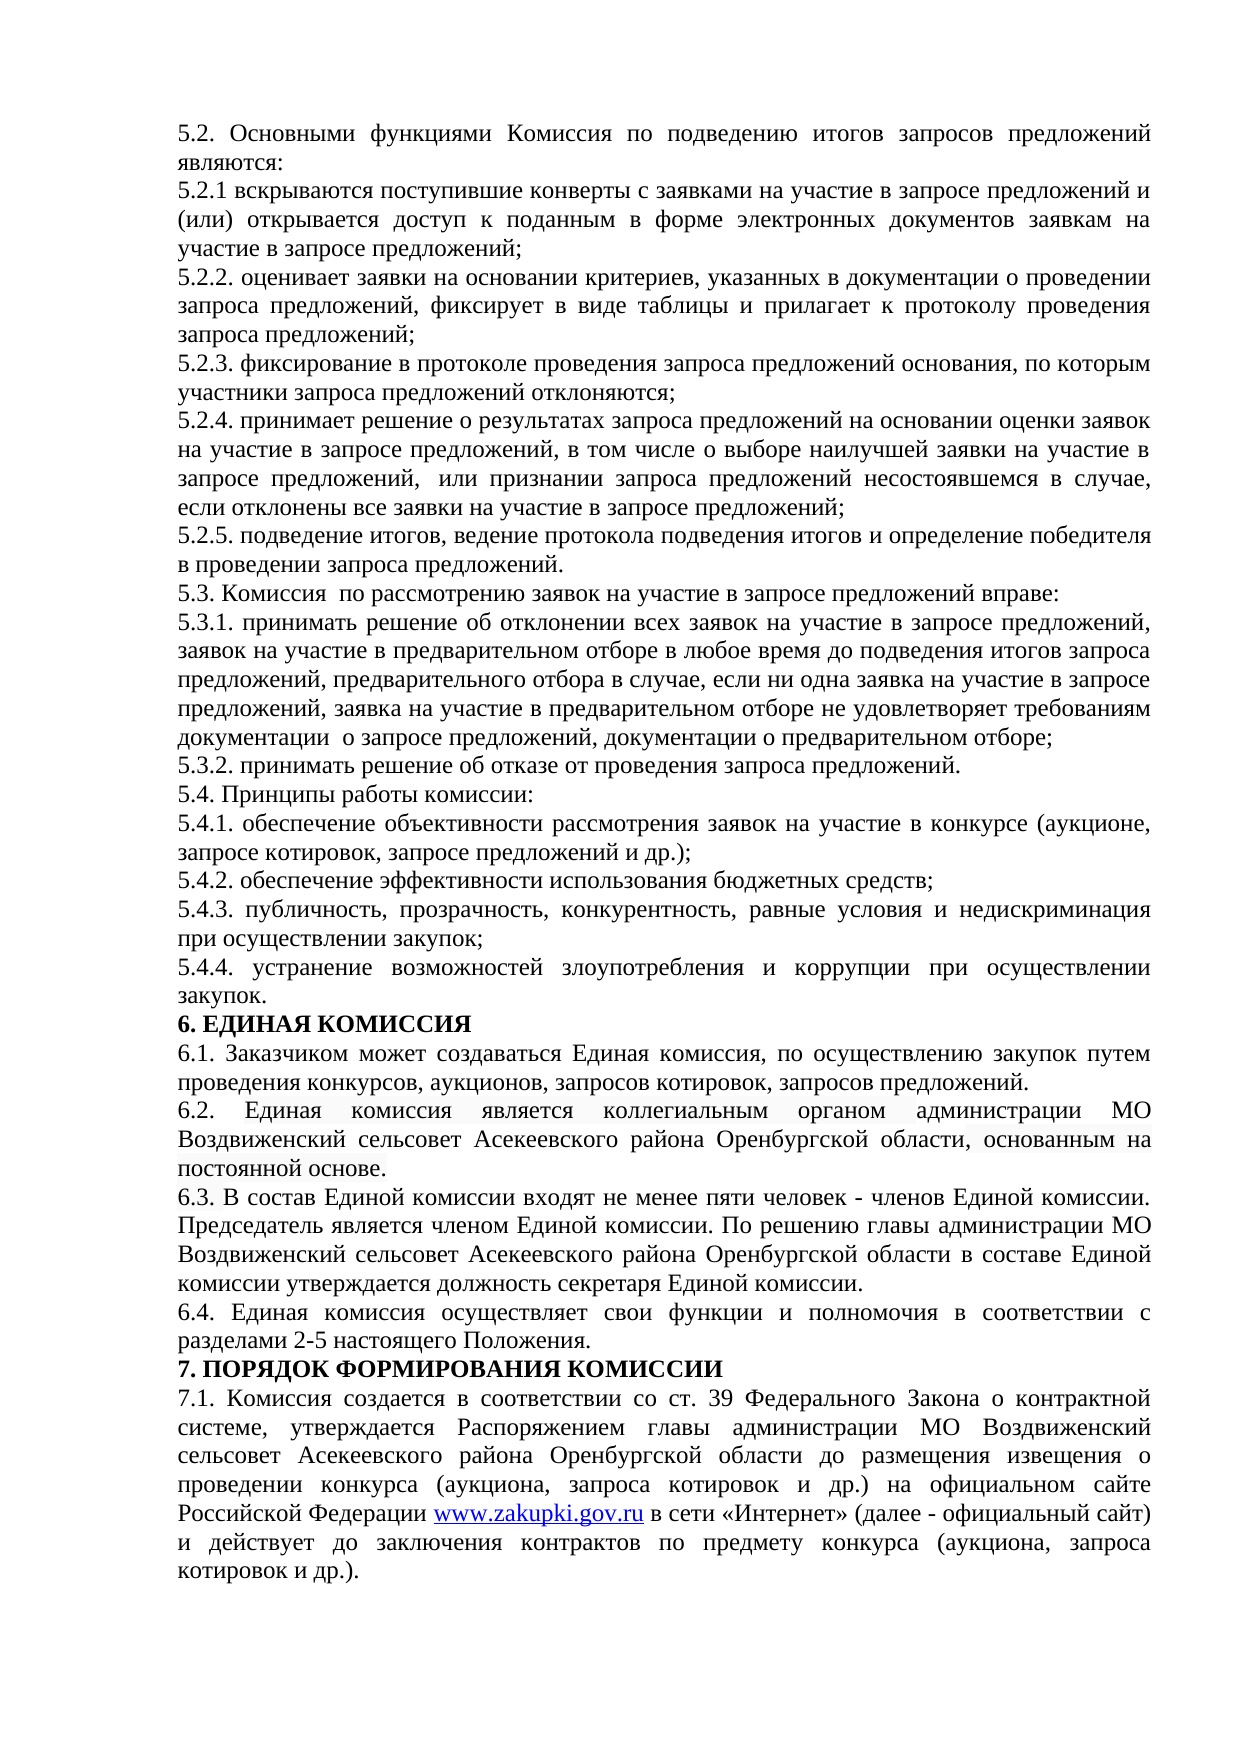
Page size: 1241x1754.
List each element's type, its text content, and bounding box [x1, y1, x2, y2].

text 5.4. Принципы работы комиссии: [177, 779, 1152, 808]
text 5.2.5. подведение итогов, ведение протокола подведения итогов и определение победителя в проведении запроса предложений. [453, 521, 1152, 578]
text 5.2. Основными функциями Комиссия по подведению итогов запросов предложений являются: [177, 118, 1152, 176]
text 6.2. Единая комиссия является коллегиальным органом администрации МО Воздвиженский сельсовет Асекеевского района Оренбургской области, основанным на постоянной основе. [177, 1096, 1152, 1182]
text 5.4.2. обеспечение эффективности использования бюджетных средств; [177, 866, 1152, 894]
text 5.4.3. публичность, прозрачность, конкурентность, равные условия и недискриминация при осуществлении закупок; [177, 894, 1152, 952]
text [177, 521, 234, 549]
text 7. ПОРЯДОК ФОРМИРОВАНИЯ КОМИССИИ [177, 1354, 1152, 1383]
text 5.4.4. устранение возможностей злоупотребления и коррупции при осуществлении закупок. [177, 952, 1152, 1009]
text 5.2.2. оценивает заявки на основании критериев, указанных в документации о проведении запроса предложений, фиксирует в виде таблицы и прилагает к протоколу проведения запроса предложений; [177, 262, 1152, 348]
text 6.4. Единая комиссия осуществляет свои функции и полномочия в соответствии с разделами 2-5 настоящего Положения. [177, 1297, 1152, 1354]
text 6.1. Заказчиком может создаваться Единая комиссия, по осуществлению закупок путем проведения конкурсов, аукционов, запросов котировок, запросов предложений. [177, 1038, 1152, 1096]
text 6. ЕДИНАЯ КОМИССИЯ [177, 1009, 1152, 1038]
text 5.3.1. принимать решение об отклонении всех заявок на участие в запросе предложений, заявок на участие в предварительном отборе в любое время до подведения итогов запроса предложений, предварительного отбора в случае, если ни одна заявка на участие в запросе предложений, заявка на участие в предварительном отборе не удовлетворяет требованиям документации о запросе предложений, документации о предварительном отборе; [177, 607, 1152, 751]
text 5.4.1. обеспечение объективности рассмотрения заявок на участие в конкурсе (аукционе, запросе котировок, запросе предложений и др.); [177, 808, 1152, 866]
text 5.3. Комиссия по рассмотрению заявок на участие в запросе предложений вправе: [177, 578, 1152, 607]
text 5.2.4. принимает решение о результатах запроса предложений на основании оценки заявок на участие в запросе предложений, в том числе о выборе наилучшей заявки на участие в запросе предложений, или признании запроса предложений несостоявшемся в случае, если отклонены все заявки на участие в запросе предложений; [177, 406, 1152, 521]
text 5.2.3. фиксирование в протоколе проведения запроса предложений основания, по которым участники запроса предложений отклоняются; [177, 348, 1152, 406]
text 7.1. Комиссия создается в соответствии со ст. 39 Федерального Закона о контрактной системе, утверждается Распоряжением главы администрации МО Воздвиженский сельсовет Асекеевского района Оренбургской области до размещения извещения о проведении конкурса (аукциона, запроса котировок и др.) на официальном сайте Российской Федерации www.zakupki.gov.ru в сети «Интернет» (далее - официальный сайт) и действует до заключения контрактов по предмету конкурса (аукциона, запроса котировок и др.). [177, 1383, 1152, 1584]
text 5.2.1 вскрываются поступившие конверты с заявками на участие в запросе предложений и (или) открывается доступ к поданным в форме электронных документов заявкам на участие в запросе предложений; [177, 176, 1152, 262]
text 6.3. В состав Единой комиссии входят не менее пяти человек - членов Единой комиссии. Председатель является членом Единой комиссии. По решению главы администрации МО Воздвиженский сельсовет Асекеевского района Оренбургской области в составе Единой комиссии утверждается должность секретаря Единой комиссии. [177, 1211, 1152, 1297]
text 5.3.2. принимать решение об отказе от проведения запроса предложений. [177, 751, 1152, 779]
